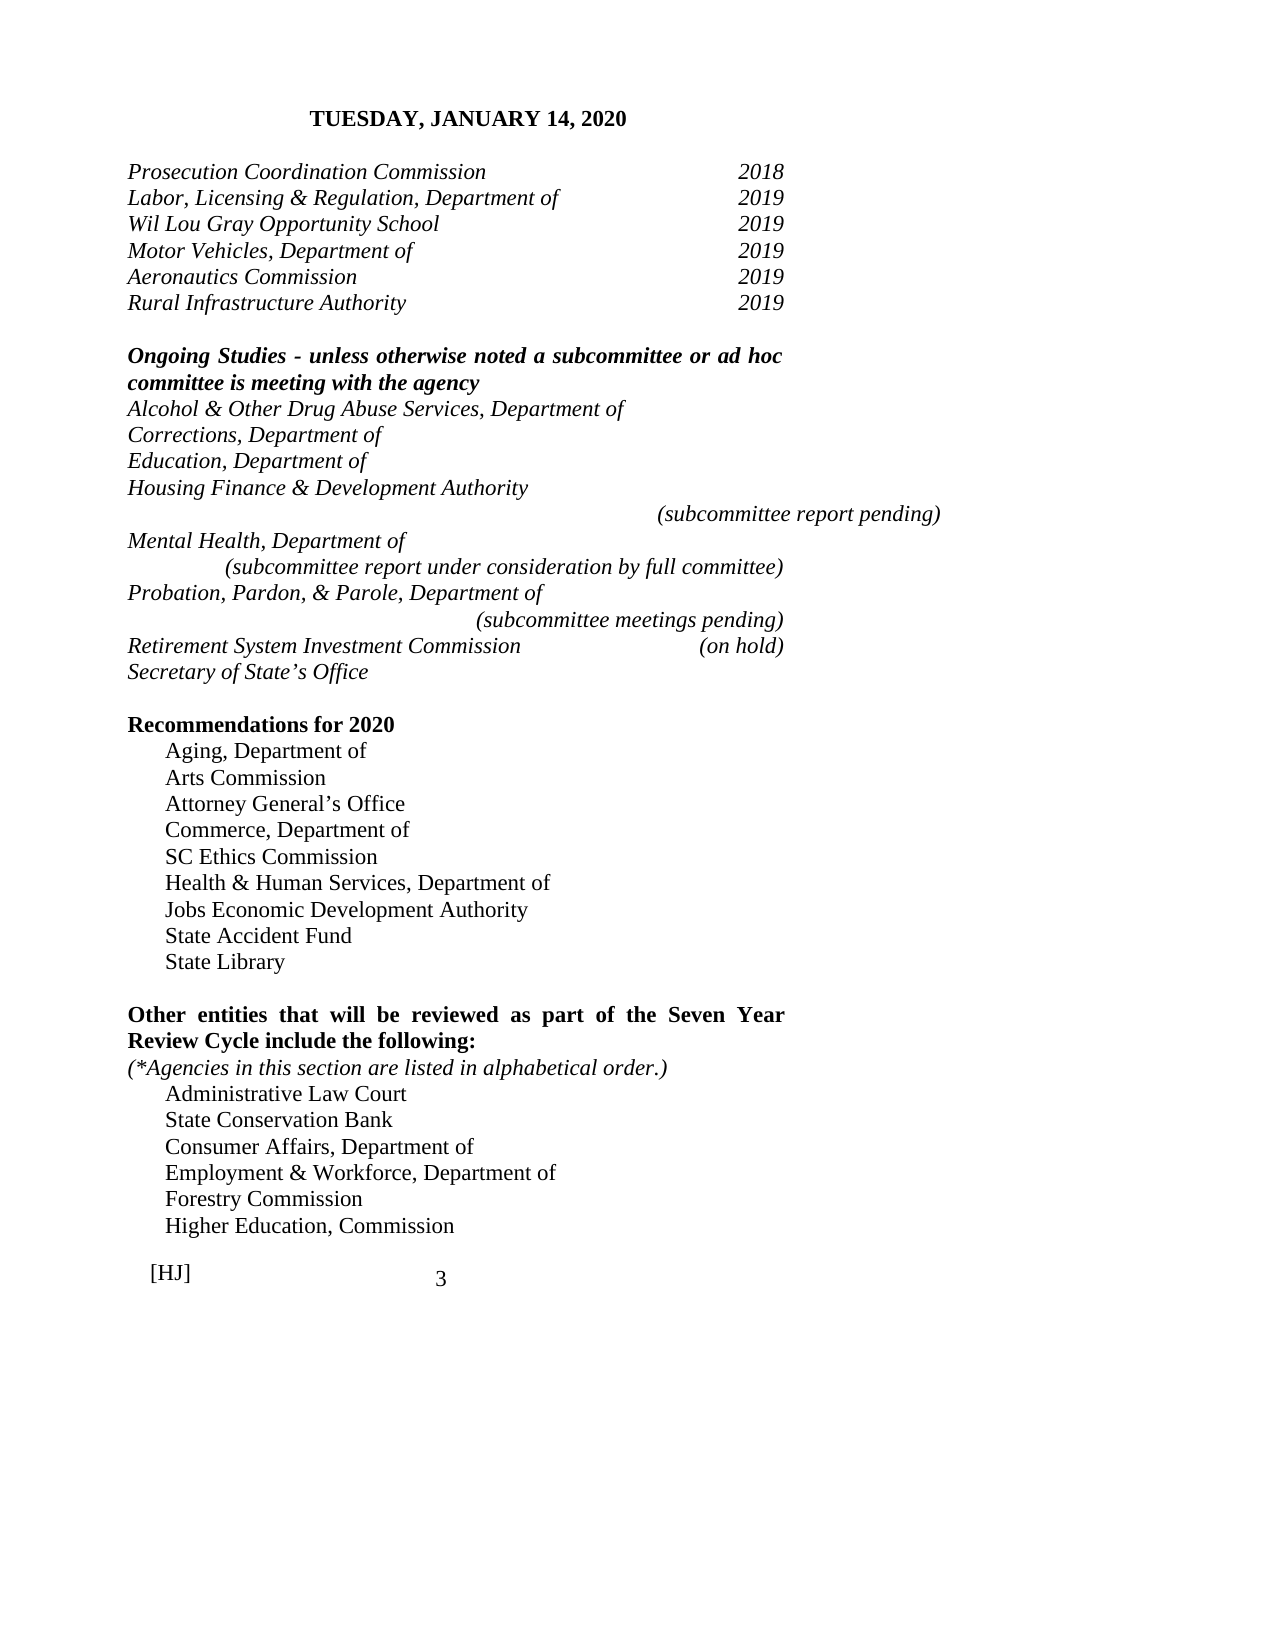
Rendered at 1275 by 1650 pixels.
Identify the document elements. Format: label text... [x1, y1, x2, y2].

text Consumer Affairs, Department of [165, 1133, 786, 1159]
text SC Ethics Commission [165, 843, 786, 869]
text Arts Commission [165, 764, 786, 790]
text (subcommittee report under consideration by full committee) [127, 553, 786, 579]
text Prosecution Coordination Commission 2018 [127, 158, 786, 184]
text Attorney General’s Office [165, 790, 786, 817]
text State Library [165, 948, 786, 975]
text Mental Health, Department of [127, 527, 786, 553]
text Commerce, Department of [165, 817, 786, 843]
text Recommendations for 2020 [127, 711, 786, 737]
text State Accident Fund [165, 922, 786, 948]
text Probation, Pardon, & Parole, Department of [127, 579, 786, 606]
text Administrative Law Court [165, 1080, 786, 1106]
text Education, Department of [127, 448, 786, 474]
text Health & Human Services, Department of [165, 869, 786, 896]
text Employment & Workforce, Department of [165, 1159, 786, 1186]
text Jobs Economic Development Authority [165, 896, 786, 922]
text Motor Vehicles, Department of 2019 [127, 237, 786, 263]
text Higher Education, Commission [165, 1212, 786, 1238]
text (subcommittee report pending) [127, 500, 786, 527]
text State Conservation Bank [165, 1106, 786, 1133]
text Secretary of State’s Office [127, 658, 786, 685]
text Aging, Department of [165, 737, 786, 764]
text Aeronautics Commission 2019 [127, 263, 786, 289]
text (*Agencies in this section are listed in alphabetical order.) [127, 1054, 786, 1080]
text Labor, Licensing & Regulation, Department of 2019 [127, 184, 786, 210]
text Forestry Commission [165, 1186, 786, 1212]
text Corrections, Department of [127, 421, 786, 448]
text Housing Finance & Development Authority [127, 474, 786, 500]
text Other entities that will be reviewed as part of the Seven Year Review Cycle include the following: [127, 1001, 786, 1054]
text Alcohol & Other Drug Abuse Services, Department of [127, 395, 786, 421]
text Retirement System Investment Commission (on hold) [127, 632, 786, 658]
text Ongoing Studies - unless otherwise noted a subcommittee or ad hoc committee is meeting with the agency [127, 342, 786, 395]
text Wil Lou Gray Opportunity School 2019 [127, 210, 786, 237]
text Rural Infrastructure Authority 2019 [127, 289, 786, 316]
text (subcommittee meetings pending) [127, 606, 786, 632]
